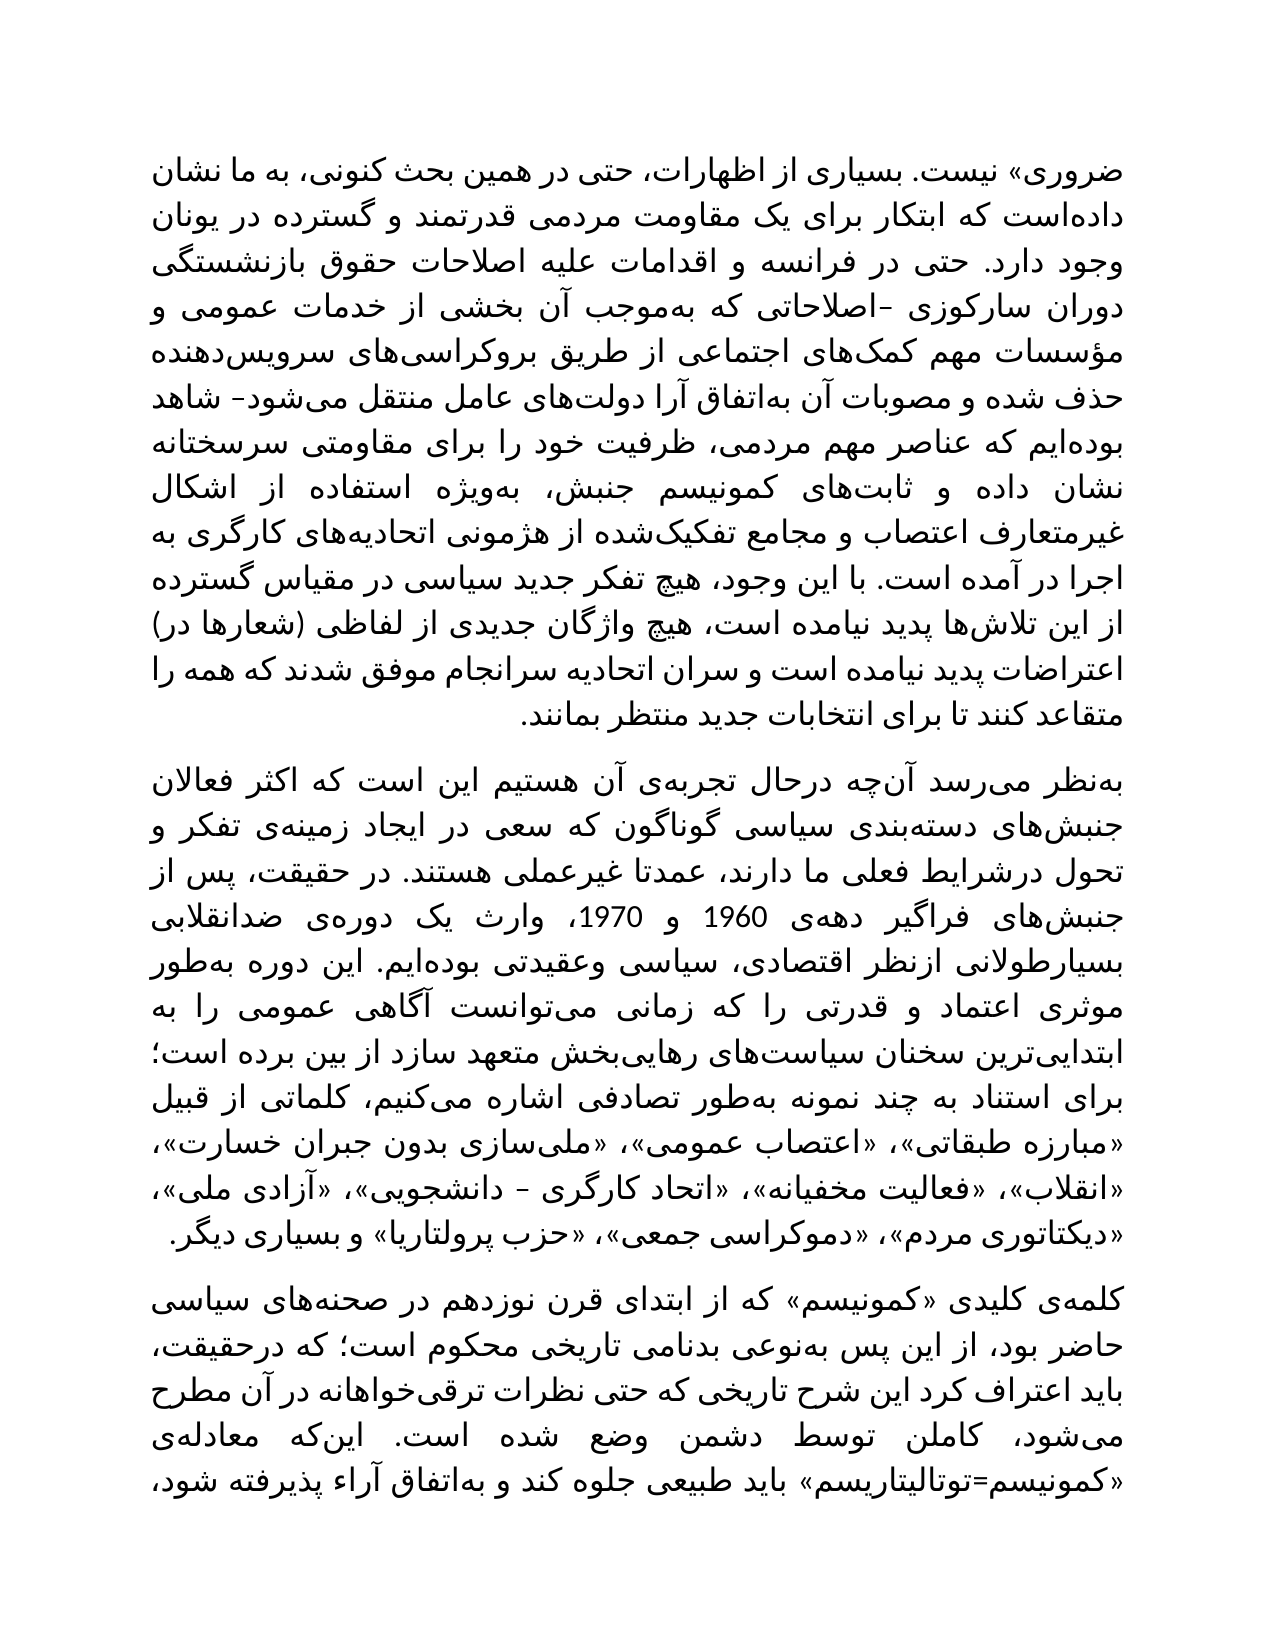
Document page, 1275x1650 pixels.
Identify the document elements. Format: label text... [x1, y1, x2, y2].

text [150, 150, 1125, 733]
text به‌نظر می‌رسد آن‌چه درحال تجربه‌ی آن هستیم این است که اکثر فعالان جنبش‌های دسته‌بندی‌ سیاسی گوناگون که سعی در ایجاد زمینه‌ی تفکر و تحول درشرایط فعلی ما دارند‌، عمدتا غیرعملی هستند. در حقیقت، پس از جنبش‌های فراگیر دهه‌ی 1960 و 1970، وارث یک دوره‌ی ضدانقلابی بسیار‌طولانی از‌نظر اقتصادی، سیاسی وعقیدتی بوده‌ایم. این دوره به‌طور موثری اعتماد و قدرتی را که زمانی می‌توانست آگاهی عمومی را به ابتدایی‌ترین سخنان سیاست‌های رهایی‌بخش متعهد سازد از بین برده‌ است؛ برای استناد به چند نمونه به‌طور تصادفی اشاره می‌کنیم، کلماتی از قبیل «مبارزه طبقاتی»، «اعتصاب عمومی»، «ملی‌سازی بدون جبران خسارت»، «انقلاب»، «فعالیت مخفیانه»، «اتحاد کارگری – دانشجویی»، «آزادی ملی»، «دیکتاتوری مردم»، «دموکراسی جمعی»، «حزب پرولتاریا» و بسیاری دیگر. [150, 760, 1125, 1252]
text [150, 1279, 1125, 1500]
